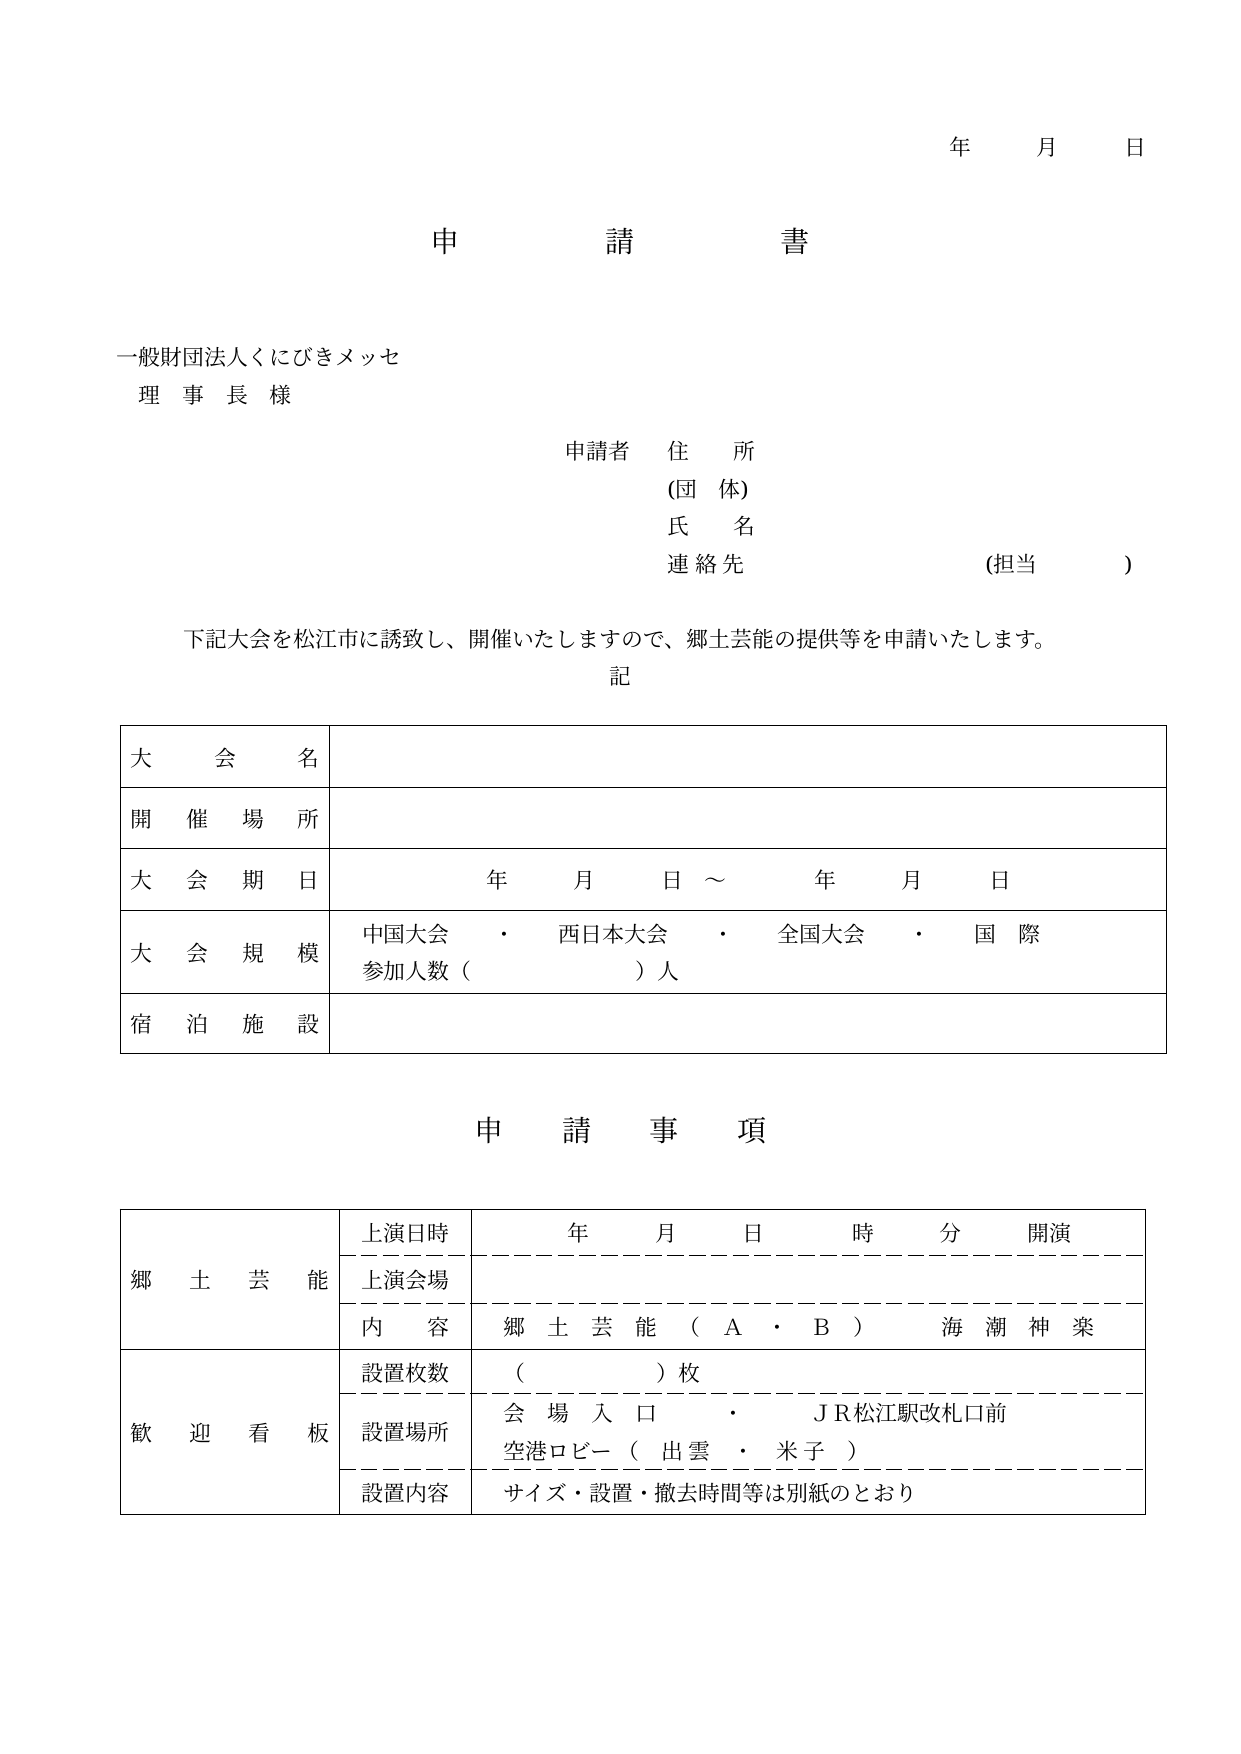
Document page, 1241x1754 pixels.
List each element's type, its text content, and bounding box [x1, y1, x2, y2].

text 申 請 事 項 [94, 1092, 1146, 1167]
table_cell [330, 788, 1166, 848]
table_cell 設置場所 [340, 1393, 471, 1469]
table_cell [330, 994, 1166, 1053]
text 理 事 長 様 [94, 375, 1146, 413]
text 年 月 日 [94, 127, 1146, 164]
text 申 請 書 [94, 202, 1146, 277]
table_cell 歓迎看板 [121, 1350, 339, 1513]
text 記 [94, 656, 1146, 694]
table_cell 大会規模 [121, 911, 329, 992]
table_cell 宿泊施設 [121, 994, 329, 1053]
text 氏 名 [94, 506, 1146, 544]
table_cell サイズ・設置・撤去時間等は別紙のとおり [472, 1469, 1145, 1513]
text 連 絡 先 (担当 ) [94, 544, 1146, 581]
table_cell 上演会場 [340, 1255, 471, 1302]
table_header [330, 726, 1166, 787]
table_cell 設置内容 [340, 1469, 471, 1513]
table_cell 郷 土 芸 能 （ Ａ ・ Ｂ ） 海 潮 神 楽 [472, 1303, 1145, 1349]
table_header 大会名 [121, 726, 329, 787]
table_cell 年 月 日 ～ 年 月 日 [330, 849, 1166, 910]
text 下記大会を松江市に誘致し、開催いたしますので、郷土芸能の提供等を申請いたします。 [94, 619, 1146, 656]
table_header 上演日時 [340, 1210, 471, 1255]
table_cell 設置枚数 [340, 1350, 471, 1393]
text 一般財団法人くにびきメッセ [94, 338, 1146, 375]
table_cell 会 場 入 口 ・ ＪＲ松江駅改札口前 空港ロビー （ 出 雲 ・ 米 子 ） [472, 1393, 1145, 1469]
table_cell 開催場所 [121, 788, 329, 848]
table_cell 内 容 [340, 1303, 471, 1349]
table_cell （ ）枚 [472, 1350, 1145, 1393]
text (団 体) [94, 469, 1146, 506]
table_cell [472, 1255, 1145, 1302]
table_cell 中国大会 ・ 西日本大会 ・ 全国大会 ・ 国 際 参加人数（ ）人 [330, 911, 1166, 992]
text 申請者 住 所 [94, 431, 1146, 469]
table_header 年 月 日 時 分 開演 [472, 1210, 1145, 1255]
table_cell 大会期日 [121, 849, 329, 910]
table_header 郷土芸能 [121, 1210, 339, 1349]
